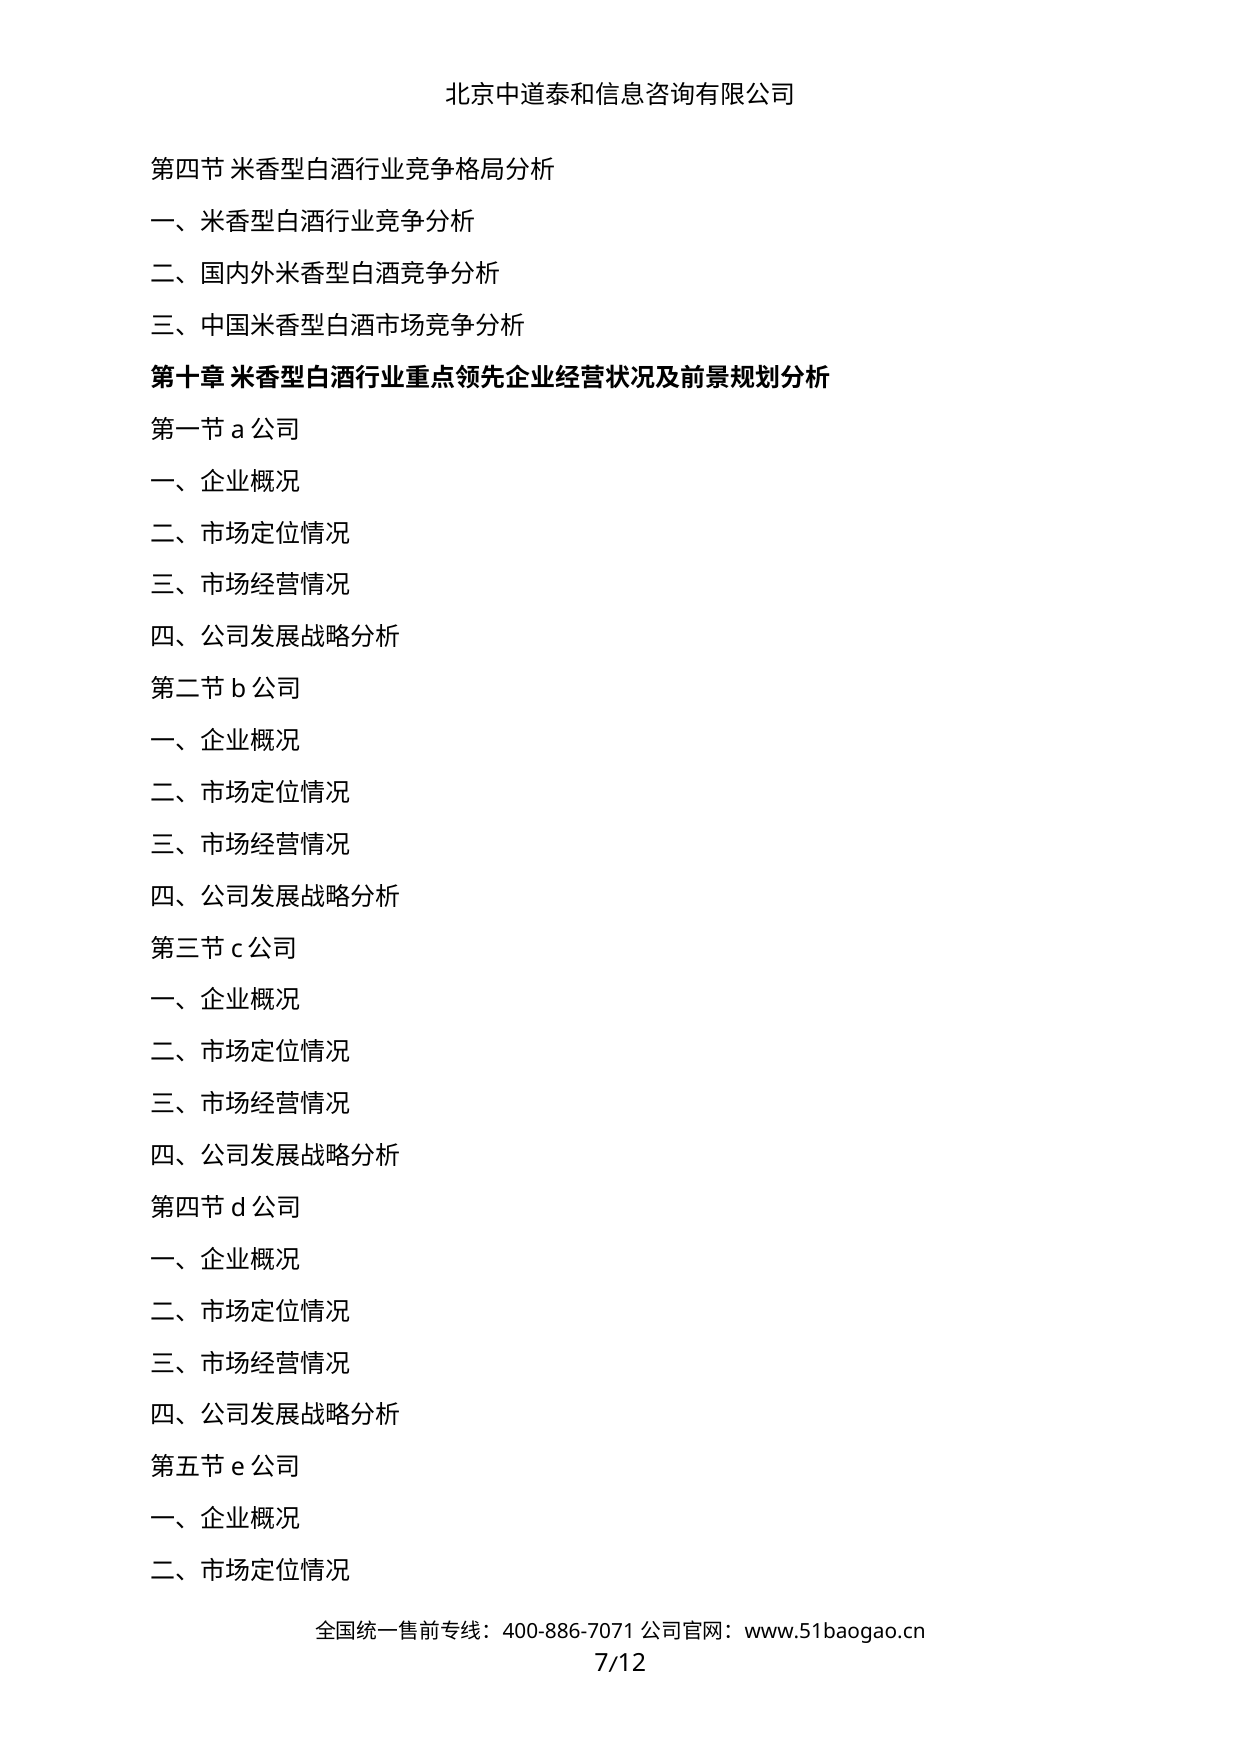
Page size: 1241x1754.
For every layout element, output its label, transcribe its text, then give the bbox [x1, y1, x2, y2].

text 四、公司发展战略分析 [150, 617, 1090, 653]
text 三、市场经营情况 [150, 824, 1090, 861]
text 四、公司发展战略分析 [150, 1395, 1090, 1431]
text 第二节 b公司 [150, 669, 1090, 705]
text 第三节 c公司 [150, 928, 1090, 964]
text 一、企业概况 [150, 1239, 1090, 1276]
text 一、企业概况 [150, 721, 1090, 757]
text 四、公司发展战略分析 [150, 876, 1090, 912]
text 二、国内外米香型白酒竞争分析 [150, 254, 1090, 290]
text 二、市场定位情况 [150, 1032, 1090, 1068]
text 三、市场经营情况 [150, 565, 1090, 601]
text 一、米香型白酒行业竞争分析 [150, 202, 1090, 238]
text 三、中国米香型白酒市场竞争分析 [150, 306, 1090, 342]
text 第五节 e公司 [150, 1447, 1090, 1483]
text 二、市场定位情况 [150, 513, 1090, 549]
text 二、市场定位情况 [150, 1551, 1090, 1587]
text 三、市场经营情况 [150, 1343, 1090, 1379]
text 一、企业概况 [150, 1499, 1090, 1535]
text 第十章 米香型白酒行业重点领先企业经营状况及前景规划分析 [150, 357, 1090, 394]
text 第一节 a公司 [150, 409, 1090, 446]
text 二、市场定位情况 [150, 1291, 1090, 1327]
text 一、企业概况 [150, 980, 1090, 1016]
text 一、企业概况 [150, 461, 1090, 497]
text 二、市场定位情况 [150, 772, 1090, 809]
text 第四节 米香型白酒行业竞争格局分析 [150, 150, 1090, 186]
text 三、市场经营情况 [150, 1084, 1090, 1120]
text 四、公司发展战略分析 [150, 1136, 1090, 1172]
text 第四节 d公司 [150, 1187, 1090, 1224]
